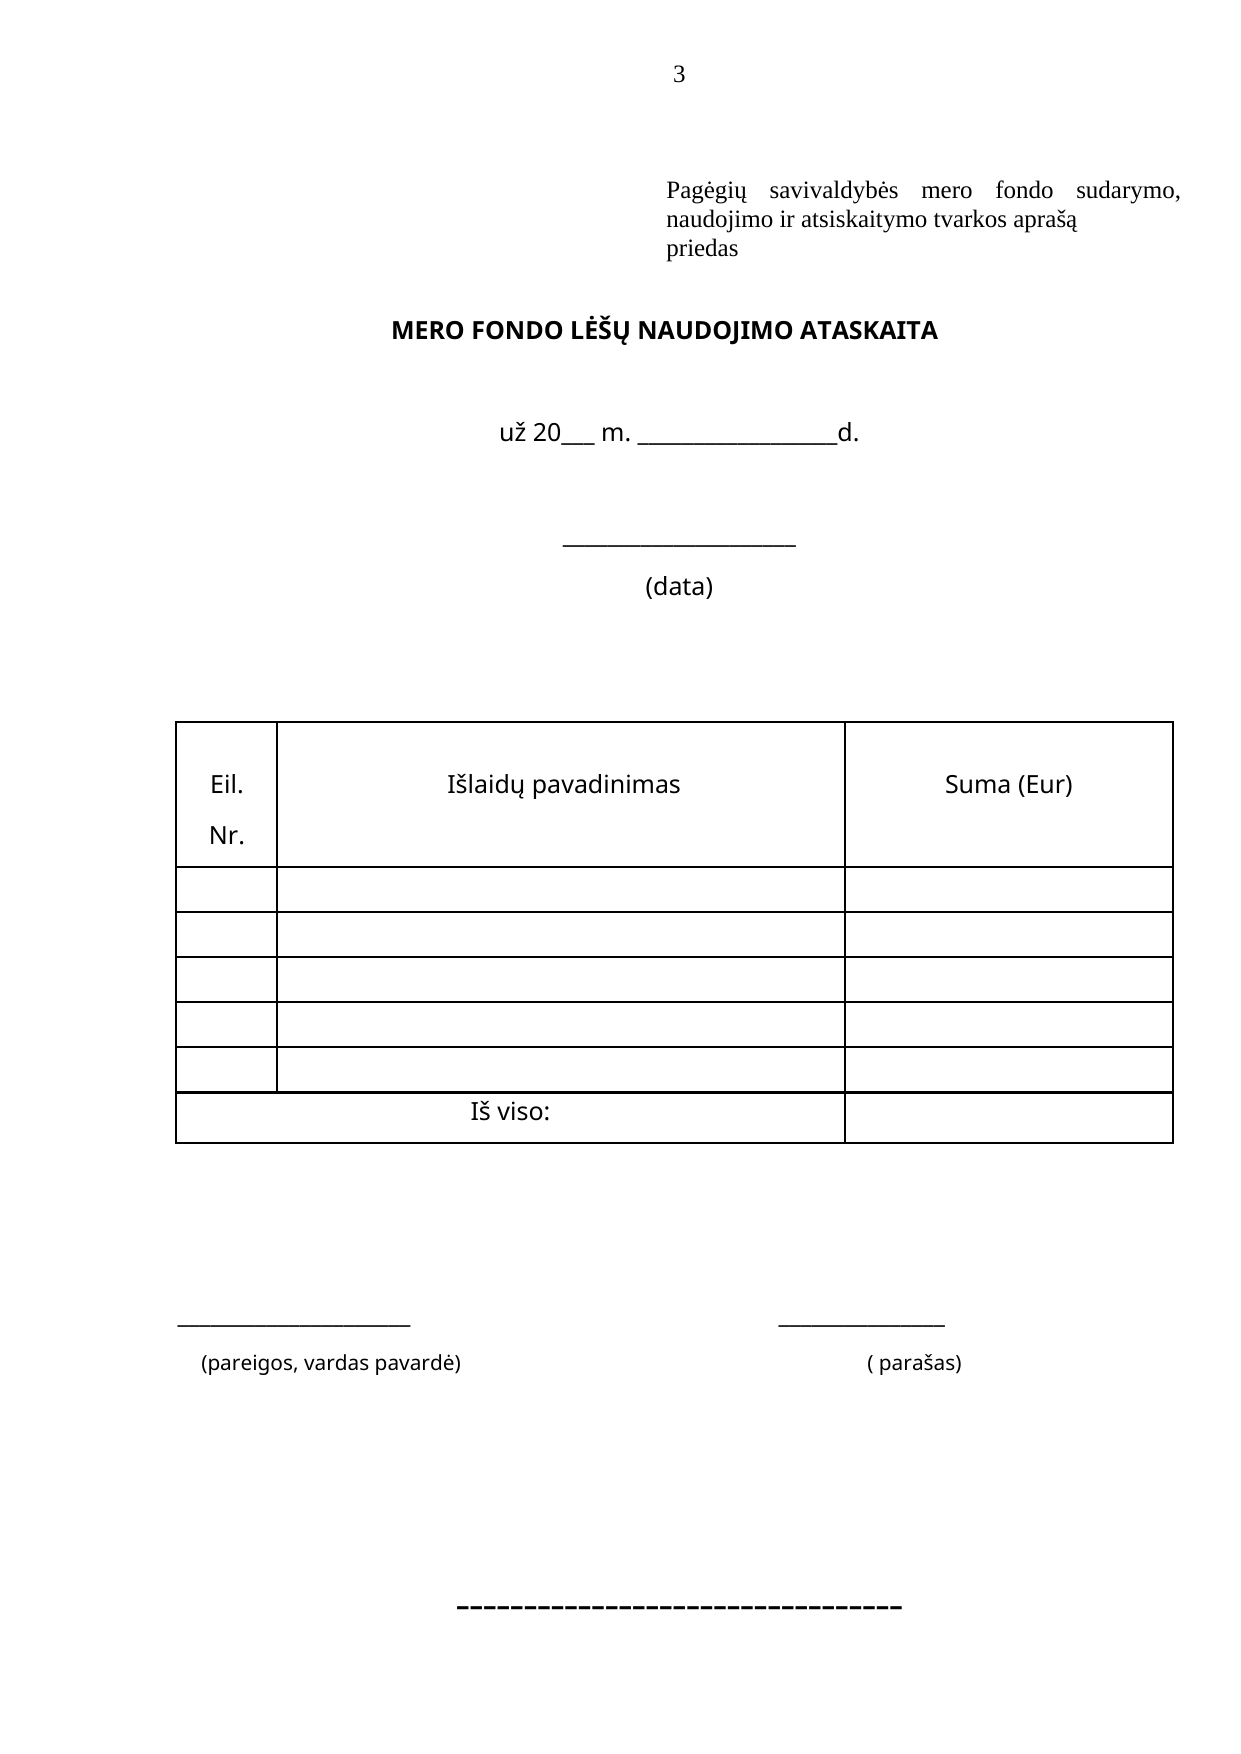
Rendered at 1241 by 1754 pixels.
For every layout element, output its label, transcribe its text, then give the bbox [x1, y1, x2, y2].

table_cell [846, 913, 1172, 956]
table_cell [177, 913, 276, 956]
table_cell [1174, 1091, 1180, 1142]
table_cell [846, 1048, 1172, 1091]
table_cell [278, 1003, 844, 1046]
text _____________________ _______________ [177, 1297, 1181, 1331]
table_cell [846, 868, 1172, 911]
table_cell [1174, 956, 1180, 1001]
table_cell [846, 958, 1172, 1001]
text _____________________ [177, 517, 1181, 551]
table_cell [177, 868, 276, 911]
table_cell [278, 868, 844, 911]
text už 20___ m. __________________d. [177, 415, 1181, 449]
text MERO FONDO LĖŠŲ NAUDOJIMO ATASKAITA [177, 313, 1152, 347]
table_cell [1174, 1001, 1180, 1046]
table_header Išlaidų pavadinimas [278, 723, 844, 866]
table_cell [278, 913, 844, 956]
text ––––––––––––––––––––––––––––––––– [177, 1586, 1181, 1623]
table_cell [177, 1003, 276, 1046]
text Pagėgių savivaldybės mero fondo sudarymo, naudojimo ir atsiskaitymo tvarkos aprašą [666, 176, 1181, 233]
table_cell [846, 1094, 1172, 1142]
table_cell [1174, 911, 1180, 956]
text priedas [666, 233, 1181, 262]
table_cell [278, 1048, 844, 1091]
table_cell [278, 958, 844, 1001]
table_header [1174, 721, 1180, 766]
table_cell [177, 1048, 276, 1091]
table_cell [1174, 866, 1180, 911]
table_cell Iš viso: [177, 1094, 844, 1142]
table_cell [846, 1003, 1172, 1046]
table_cell [1174, 1046, 1180, 1091]
table_header Suma (Eur) [846, 723, 1172, 866]
text (data) [177, 568, 1181, 602]
table_cell [177, 958, 276, 1001]
text (pareigos, vardas pavardė) ( parašas) [177, 1348, 1181, 1376]
table_header Eil. Nr. [177, 723, 276, 866]
table_cell [1174, 766, 1180, 866]
